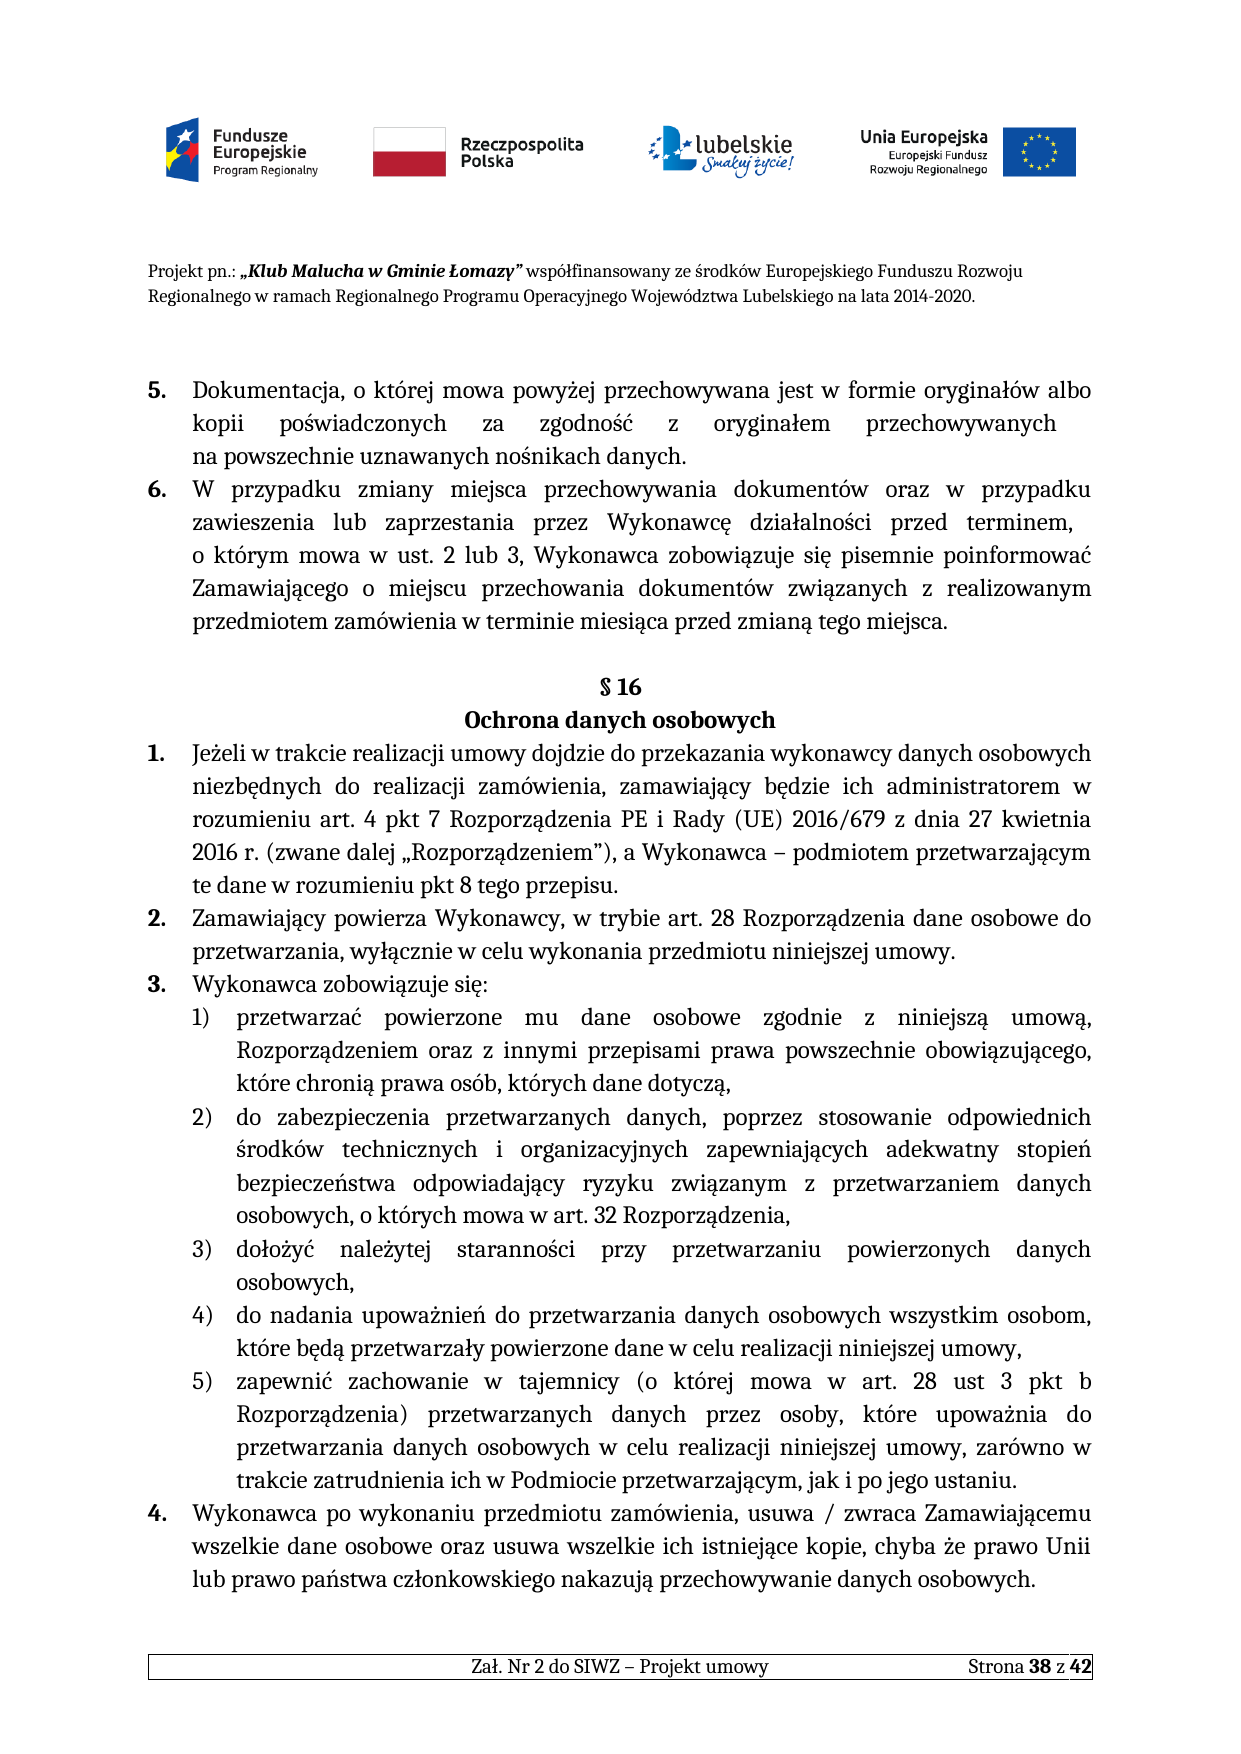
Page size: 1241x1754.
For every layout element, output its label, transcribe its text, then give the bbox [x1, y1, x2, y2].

text § 16 Ochrona danych osobowych [148, 673, 1093, 735]
picture [148, 59, 1092, 236]
list Dokumentacja, o której mowa powyżej przechowywana jest w formie oryginałów albo kopii poświadczonych za zgodność z oryginałem przechowywanych na powszechnie uznawanych nośnikach danych. [148, 376, 1093, 471]
list zapewnić zachowanie w tajemnicy (o której mowa w art. 28 ust 3 pkt b Rozporządzenia) przetwarzanych danych przez osoby, które upoważnia do przetwarzania danych osobowych w celu realizacji niniejszej umowy, zarówno w trakcie zatrudnienia ich w Podmiocie przetwarzającym, jak i po jego ustaniu. [192, 1367, 1093, 1494]
list Wykonawca zobowiązuje się: [148, 970, 1093, 999]
list Zamawiający powierza Wykonawcy, w trybie art. 28 Rozporządzenia dane osobowe do przetwarzania, wyłącznie w celu wykonania przedmiotu niniejszej umowy. [148, 904, 1093, 966]
list Jeżeli w trakcie realizacji umowy dojdzie do przekazania wykonawcy danych osobowych niezbędnych do realizacji zamówienia, zamawiający będzie ich administratorem w rozumieniu art. 4 pkt 7 Rozporządzenia PE i Rady (UE) 2016/679 z dnia 27 kwietnia 2016 r. (zwane dalej „Rozporządzeniem”), a Wykonawca – podmiotem przetwarzającym te dane w rozumieniu pkt 8 tego przepisu. [148, 739, 1093, 900]
list do nadania upoważnień do przetwarzania danych osobowych wszystkim osobom, które będą przetwarzały powierzone dane w celu realizacji niniejszej umowy, [192, 1301, 1093, 1362]
list Wykonawca po wykonaniu przedmiotu zamówienia, usuwa / zwraca Zamawiającemu wszelkie dane osobowe oraz usuwa wszelkie ich istniejące kopie, chyba że prawo Unii lub prawo państwa członkowskiego nakazują przechowywanie danych osobowych. [148, 1499, 1093, 1593]
list W przypadku zmiany miejsca przechowywania dokumentów oraz w przypadku zawieszenia lub zaprzestania przez Wykonawcę działalności przed terminem, o którym mowa w ust. 2 lub 3, Wykonawca zobowiązuje się pisemnie poinformować Zamawiającego o miejscu przechowania dokumentów związanych z realizowanym przedmiotem zamówienia w terminie miesiąca przed zmianą tego miejsca. [148, 475, 1093, 636]
list dołożyć należytej staranności przy przetwarzaniu powierzonych danych osobowych, [192, 1234, 1093, 1296]
list przetwarzać powierzone mu dane osobowe zgodnie z niniejszą umową, Rozporządzeniem oraz z innymi przepisami prawa powszechnie obowiązującego, które chronią prawa osób, których dane dotyczą, [192, 1003, 1093, 1098]
list do zabezpieczenia przetwarzanych danych, poprzez stosowanie odpowiednich środków technicznych i organizacyjnych zapewniających adekwatny stopień bezpieczeństwa odpowiadający ryzyku związanym z przetwarzaniem danych osobowych, o których mowa w art. 32 Rozporządzenia, [192, 1102, 1093, 1230]
